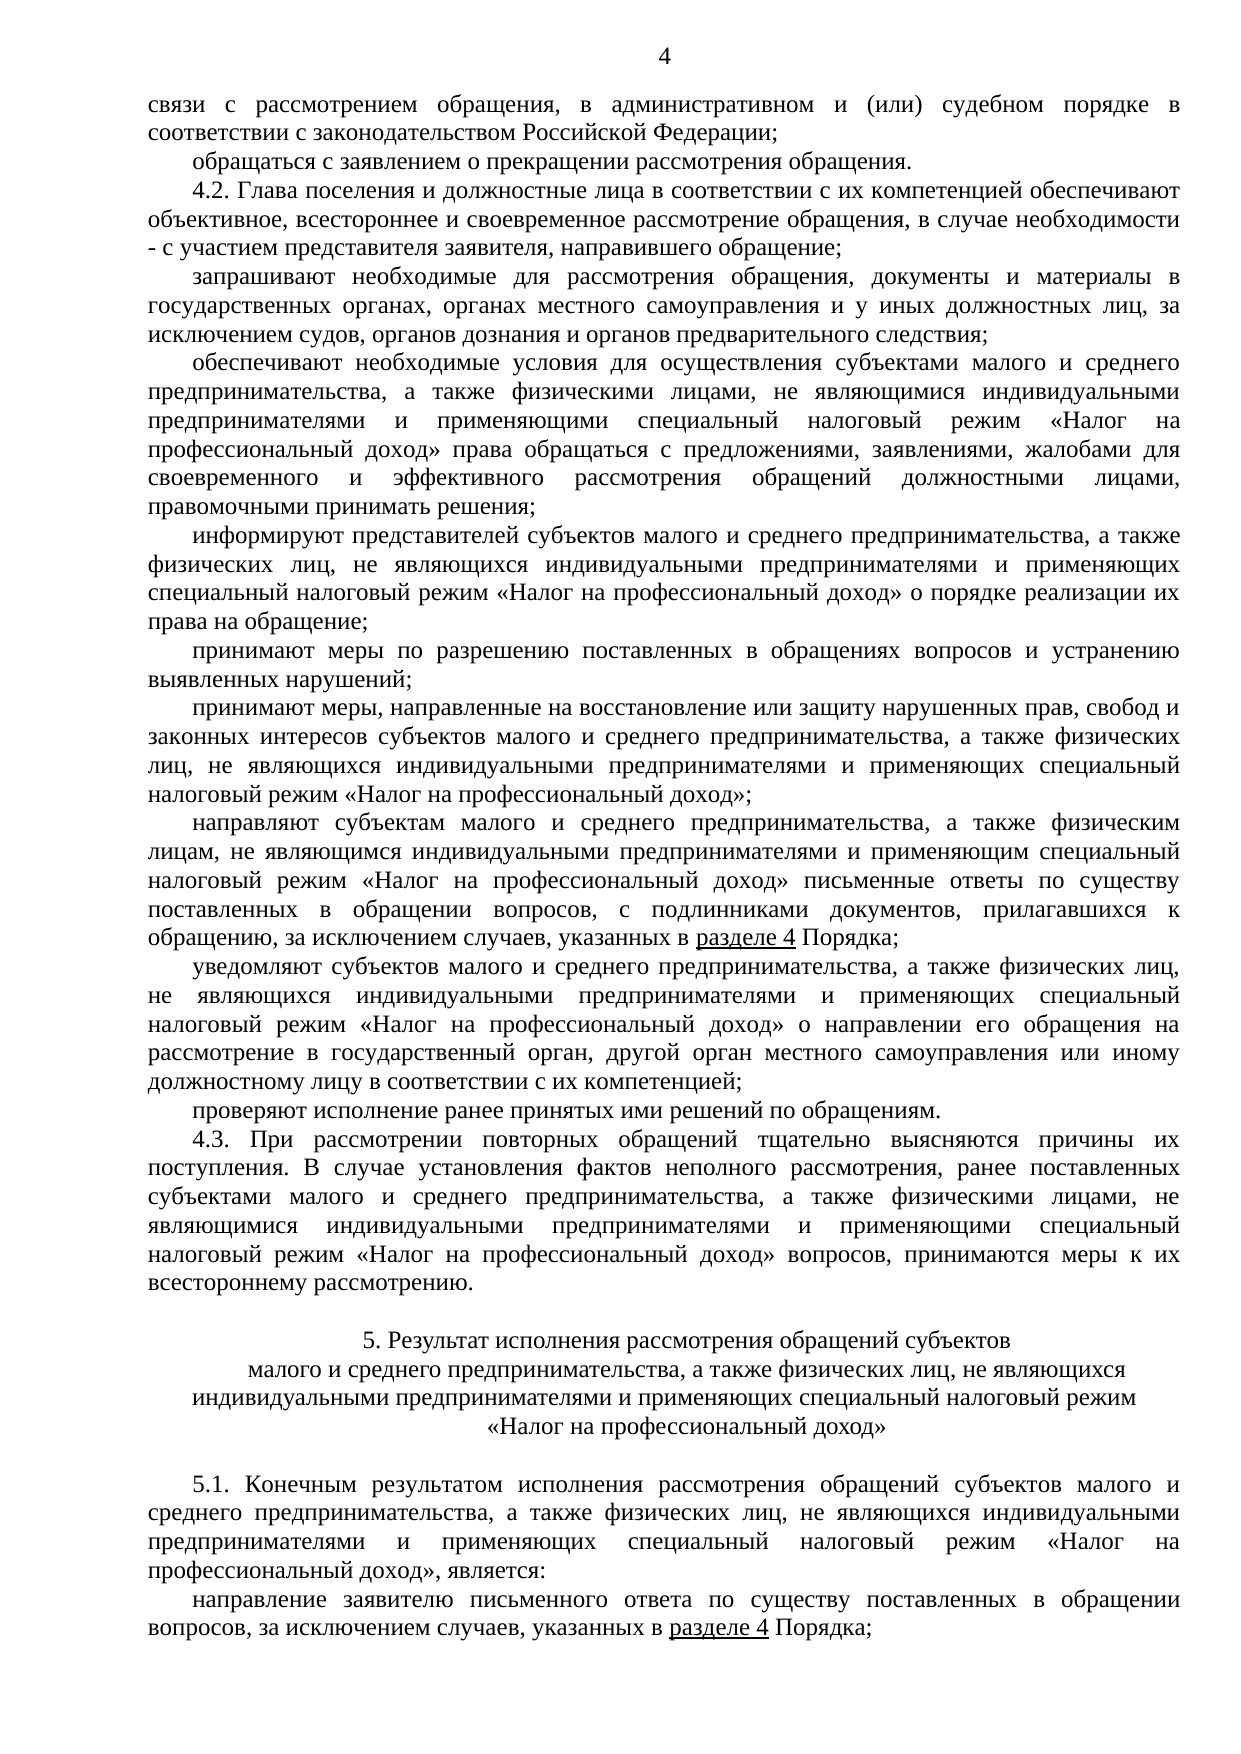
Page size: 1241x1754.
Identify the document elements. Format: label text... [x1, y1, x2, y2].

subtitle 4.2. Глава поселения и должностные лица в соответствии с их компетенцией обеспечивают объективное, всестороннее и своевременное рассмотрение обращения, в случае необходимости - с участием представителя заявителя, направившего обращение; [148, 175, 1181, 261]
subtitle 5. Результат исполнения рассмотрения обращений субъектов [148, 1325, 1181, 1354]
subtitle принимают меры, направленные на восстановление или защиту нарушенных прав, свобод и законных интересов субъектов малого и среднего предпринимательства, а также физических лиц, не являющихся индивидуальными предпринимателями и применяющих специальный налоговый режим «Налог на профессиональный доход»; [148, 692, 1181, 807]
subtitle обеспечивают необходимые условия для осуществления субъектами малого и среднего предпринимательства, а также физическими лицами, не являющимися индивидуальными предпринимателями и применяющими специальный налоговый режим «Налог на профессиональный доход» права обращаться с предложениями, заявлениями, жалобами для своевременного и эффективного рассмотрения обращений должностными лицами, правомочными принимать решения; [148, 347, 1181, 520]
subtitle проверяют исполнение ранее принятых ими решений по обращениям. [148, 1095, 1181, 1124]
subtitle обращаться с заявлением о прекращении рассмотрения обращения. [148, 146, 1181, 175]
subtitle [148, 89, 1181, 146]
subtitle малого и среднего предпринимательства, а также физических лиц, не являющихся индивидуальными предпринимателями и применяющих специальный налоговый режим [148, 1354, 1181, 1411]
subtitle направление заявителю письменного ответа по существу поставленных в обращении вопросов, за исключением случаев, указанных в разделе 4 Порядка; [148, 1584, 1181, 1641]
subtitle 5.1. Конечным результатом исполнения рассмотрения обращений субъектов малого и среднего предпринимательства, а также физических лиц, не являющихся индивидуальными предпринимателями и применяющих специальный налоговый режим «Налог на профессиональный доход», является: [148, 1469, 1181, 1584]
subtitle направляют субъектам малого и среднего предпринимательства, а также физическим лицам, не являющимся индивидуальными предпринимателями и применяющим специальный налоговый режим «Налог на профессиональный доход» письменные ответы по существу поставленных в обращении вопросов, с подлинниками документов, прилагавшихся к обращению, за исключением случаев, указанных в разделе 4 Порядка; [148, 807, 1181, 951]
subtitle уведомляют субъектов малого и среднего предпринимательства, а также физических лиц, не являющихся индивидуальными предпринимателями и применяющих специальный налоговый режим «Налог на профессиональный доход» о направлении его обращения на рассмотрение в государственный орган, другой орган местного самоуправления или иному должностному лицу в соответствии с их компетенцией; [148, 951, 1181, 1095]
subtitle «Налог на профессиональный доход» [148, 1411, 1181, 1440]
subtitle информируют представителей субъектов малого и среднего предпринимательства, а также физических лиц, не являющихся индивидуальными предпринимателями и применяющих специальный налоговый режим «Налог на профессиональный доход» о порядке реализации их права на обращение; [148, 520, 1181, 635]
subtitle запрашивают необходимые для рассмотрения обращения, документы и материалы в государственных органах, органах местного самоуправления и у иных должностных лиц, за исключением судов, органов дознания и органов предварительного следствия; [148, 261, 1181, 347]
subtitle 4.3. При рассмотрении повторных обращений тщательно выясняются причины их поступления. В случае установления фактов неполного рассмотрения, ранее поставленных субъектами малого и среднего предпринимательства, а также физическими лицами, не являющимися индивидуальными предпринимателями и применяющими специальный налоговый режим «Налог на профессиональный доход» вопросов, принимаются меры к их всестороннему рассмотрению. [148, 1124, 1181, 1296]
subtitle принимают меры по разрешению поставленных в обращениях вопросов и устранению выявленных нарушений; [148, 635, 1181, 692]
